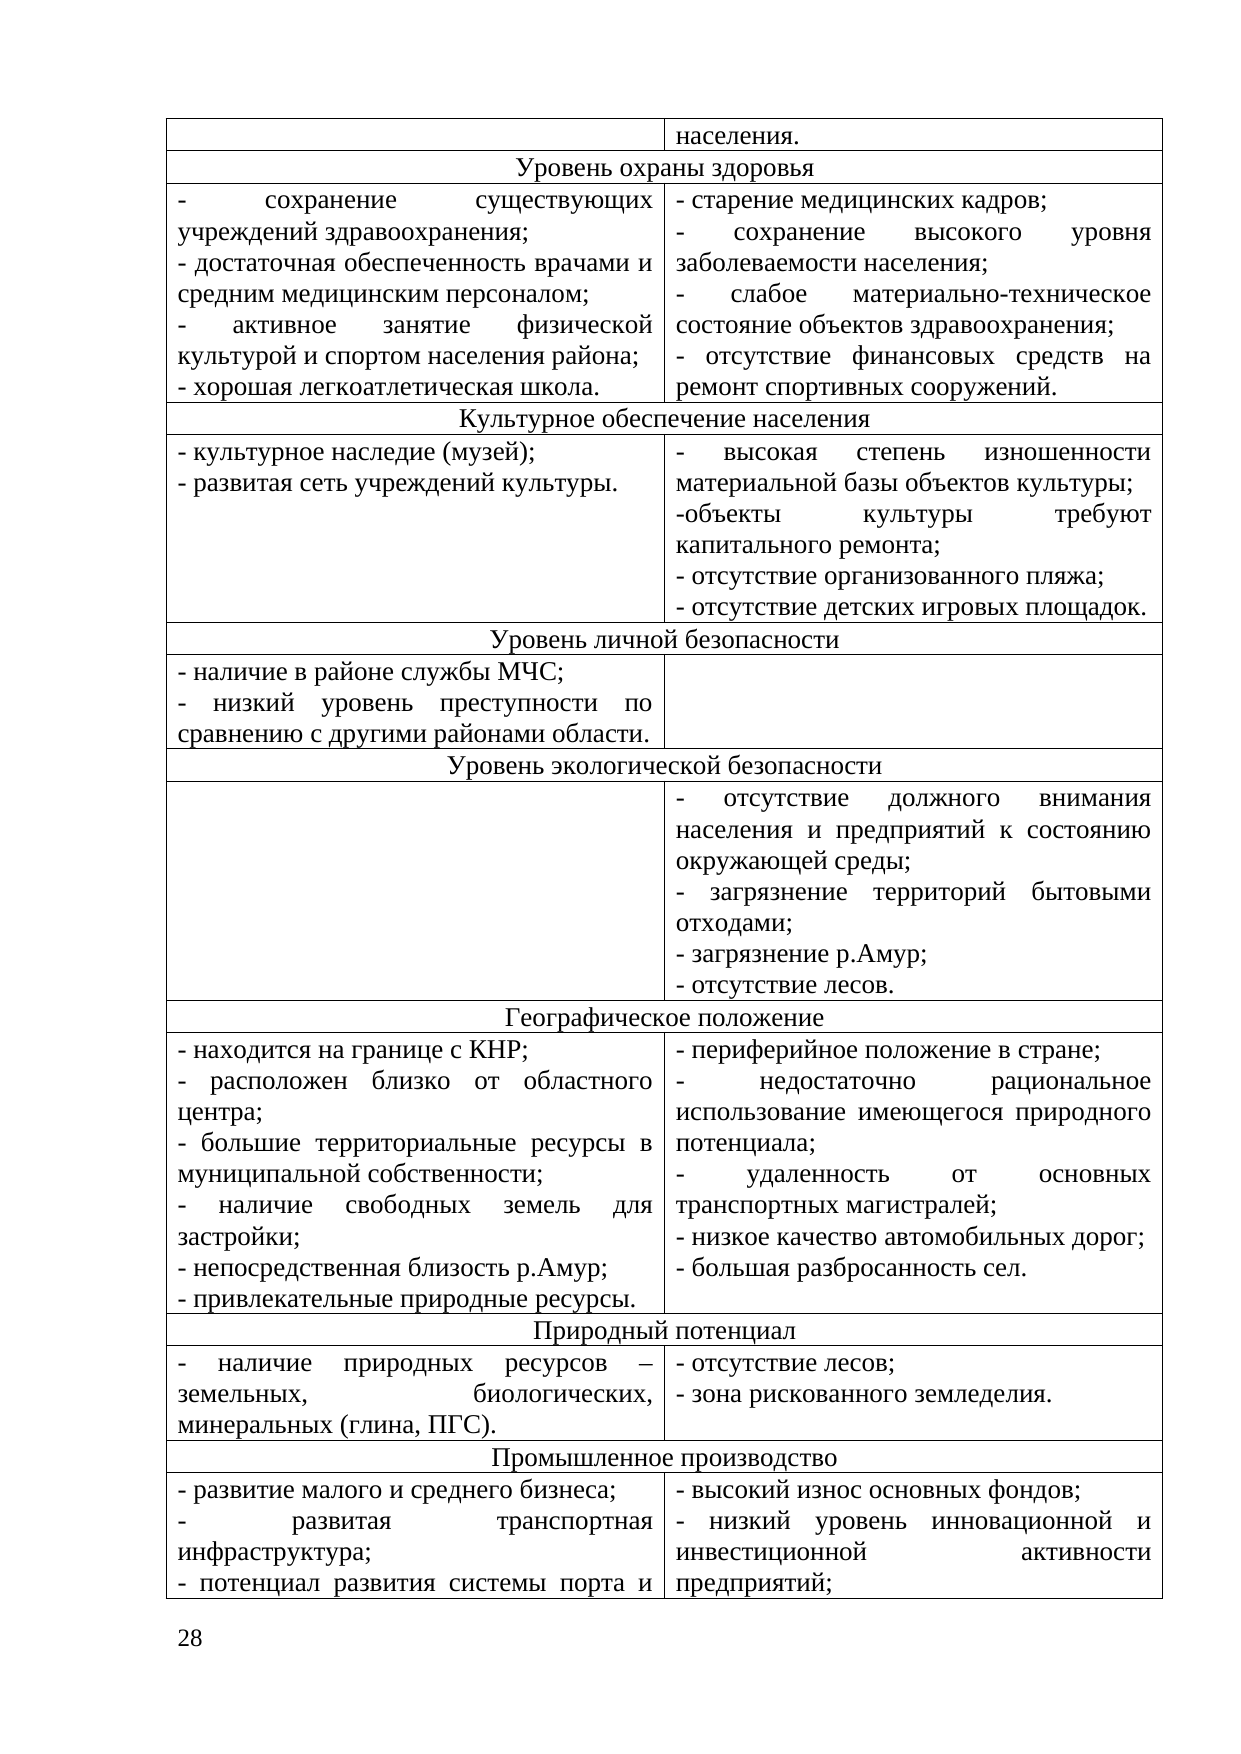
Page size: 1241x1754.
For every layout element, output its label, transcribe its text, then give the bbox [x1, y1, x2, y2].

table_cell Природный потенциал [167, 1314, 1162, 1345]
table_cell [167, 119, 664, 150]
table_cell - высокая степень изношенности материальной базы объектов культуры; -объекты культуры требуют капитального ремонта; - отсутствие организованного пляжа; - отсутствие детских игровых площадок. [665, 435, 1162, 622]
table_cell Промышленное производство [167, 1441, 1162, 1472]
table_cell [665, 119, 1162, 150]
table_cell Географическое положение [167, 1001, 1162, 1032]
table_cell Уровень охраны здоровья [167, 151, 1162, 182]
table_cell - старение медицинских кадров; - сохранение высокого уровня заболеваемости населения; - слабое материально-техническое состояние объектов здравоохранения; - отсутствие финансовых средств на ремонт спортивных сооружений. [665, 184, 1162, 402]
table_cell [665, 655, 1162, 748]
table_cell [167, 1473, 664, 1598]
table_cell Культурное обеспечение населения [167, 403, 1162, 434]
table_cell - отсутствие лесов; - зона рискованного земледелия. [665, 1346, 1162, 1440]
table_cell [167, 782, 664, 999]
table_cell - культурное наследие (музей); - развитая сеть учреждений культуры. [167, 435, 664, 622]
table_cell Уровень экологической безопасности [167, 749, 1162, 781]
table_cell - отсутствие должного внимания населения и предприятий к состоянию окружающей среды; - загрязнение территорий бытовыми отходами; - загрязнение р.Амур; - отсутствие лесов. [665, 782, 1162, 999]
table_cell - сохранение существующих учреждений здравоохранения; - достаточная обеспеченность врачами и средним медицинским персоналом; - активное занятие физической культурой и спортом населения района; - хорошая легкоатлетическая школа. [167, 184, 664, 402]
table_cell - наличие в районе службы МЧС; - низкий уровень преступности по сравнению с другими районами области. [167, 655, 664, 748]
table_cell - находится на границе с КНР; - расположен близко от областного центра; - большие территориальные ресурсы в муниципальной собственности; - наличие свободных земель для застройки; - непосредственная близость р.Амур; - привлекательные природные ресурсы. [167, 1033, 664, 1313]
table_cell - периферийное положение в стране; - недостаточно рациональное использование имеющегося природного потенциала; - удаленность от основных транспортных магистралей; - низкое качество автомобильных дорог; - большая разбросанность сел. [665, 1033, 1162, 1313]
table_cell - наличие природных ресурсов – земельных, биологических, минеральных (глина, ПГС). [167, 1346, 664, 1440]
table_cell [665, 1473, 1162, 1598]
table_cell Уровень личной безопасности [167, 623, 1162, 654]
